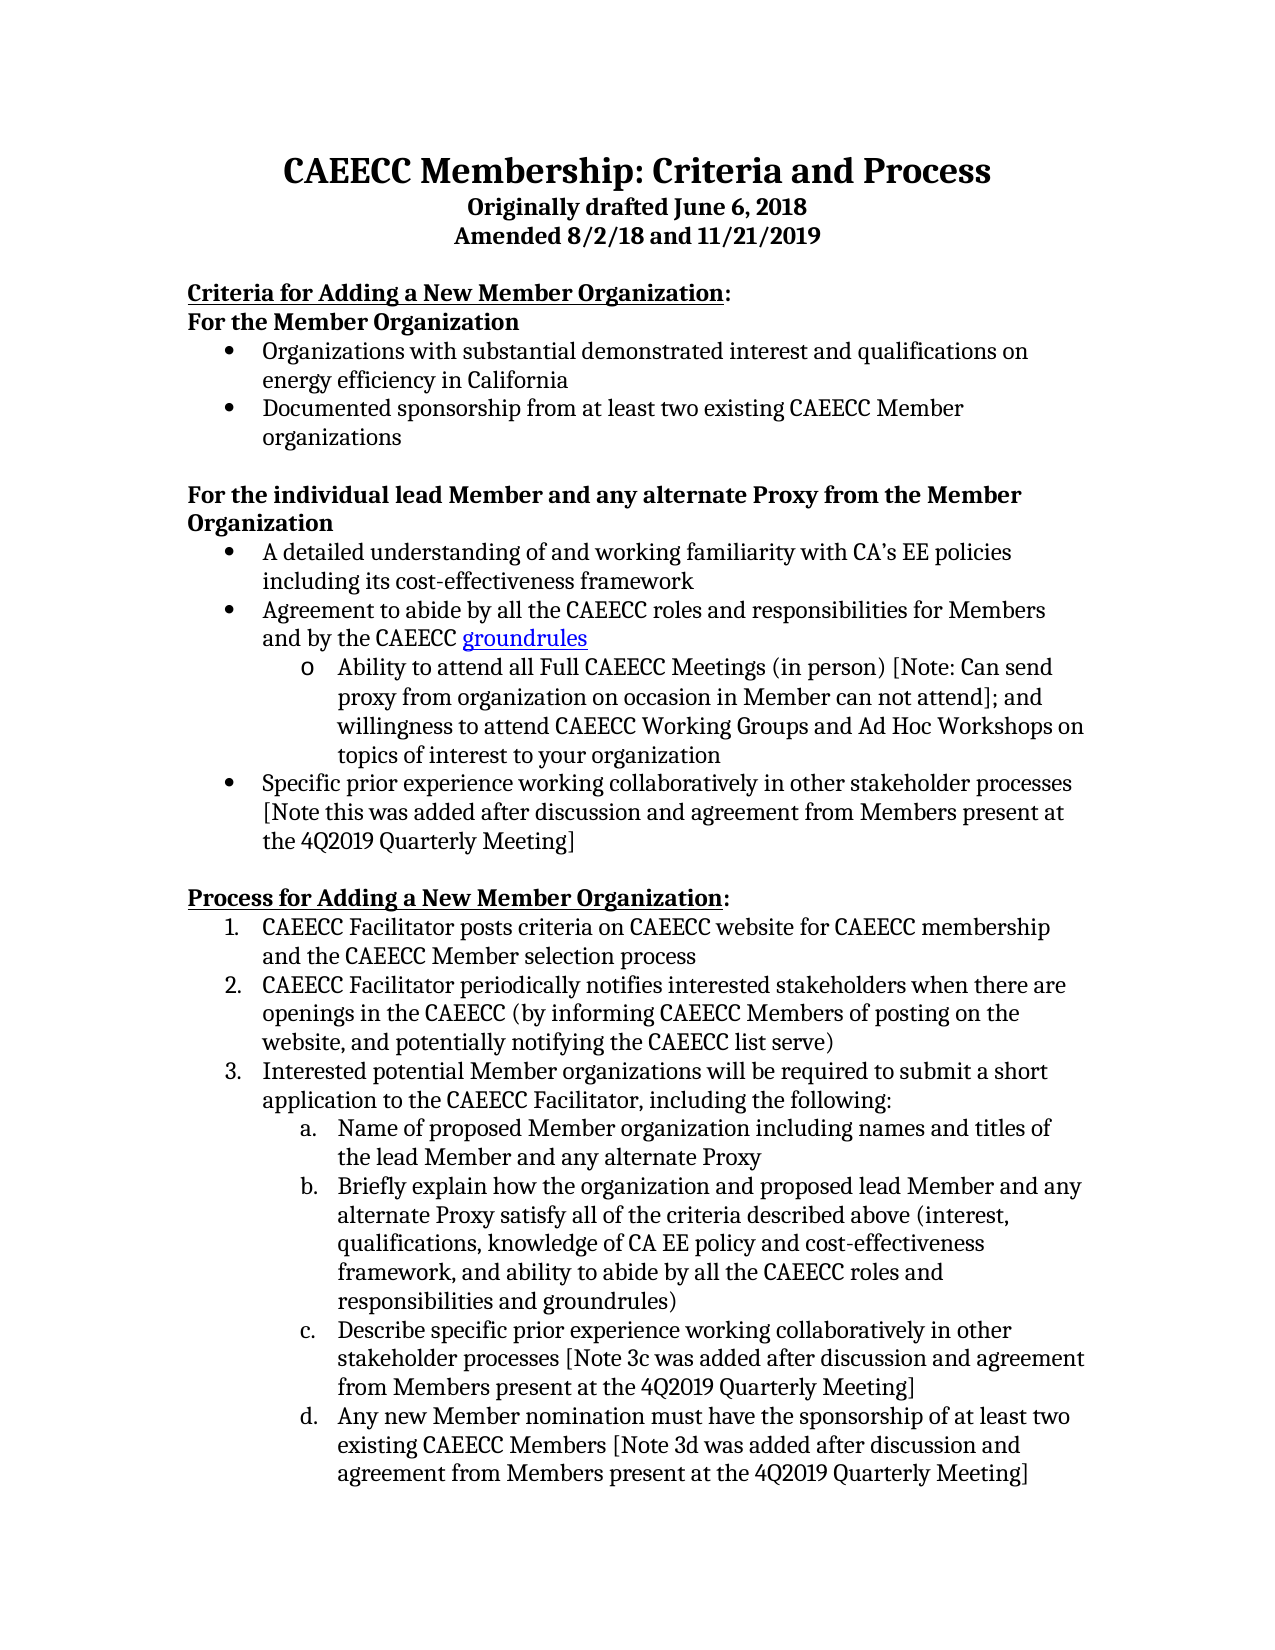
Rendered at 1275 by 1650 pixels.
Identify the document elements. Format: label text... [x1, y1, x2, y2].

list A detailed understanding of and working familiarity with CA’s EE policies including its cost-effectiveness framework [225, 538, 1087, 596]
text Process for Adding a New Member Organization: [187, 884, 1087, 913]
list Briefly explain how the organization and proposed lead Member and any alternate Proxy satisfy all of the criteria described above (interest, qualifications, knowledge of CA EE policy and cost-effectiveness framework, and ability to abide by all the CAEECC roles and responsibilities and groundrules) [300, 1172, 1087, 1316]
list Any new Member nomination must have the sponsorship of at least two existing CAEECC Members [Note 3d was added after discussion and agreement from Members present at the 4Q2019 Quarterly Meeting] [300, 1402, 1087, 1488]
list Documented sponsorship from at least two existing CAEECC Member organizations [225, 394, 1087, 452]
list Specific prior experience working collaboratively in other stakeholder processes [Note this was added after discussion and agreement from Members present at the 4Q2019 Quarterly Meeting] [225, 769, 1087, 856]
text For the individual lead Member and any alternate Proxy from the Member Organization [187, 481, 1087, 538]
text For the Member Organization [187, 308, 1087, 337]
text Amended 8/2/18 and 11/21/2019 [187, 222, 1087, 251]
list CAEECC Facilitator posts criteria on CAEECC website for CAEECC membership and the CAEECC Member selection process [225, 913, 1087, 971]
list Agreement to abide by all the CAEECC roles and responsibilities for Members and by the CAEECC groundrules [225, 596, 1087, 653]
list Organizations with substantial demonstrated interest and qualifications on energy efficiency in California [225, 337, 1087, 394]
list Name of proposed Member organization including names and titles of the lead Member and any alternate Proxy [300, 1114, 1087, 1172]
list Ability to attend all Full CAEECC Meetings (in person) [Note: Can send proxy from organization on occasion in Member can not attend]; and willingness to attend CAEECC Working Groups and Ad Hoc Workshops on topics of interest to your organization [300, 653, 1087, 769]
text Criteria for Adding a New Member Organization: [187, 279, 1087, 308]
text Originally drafted June 6, 2018 [187, 193, 1087, 222]
list Describe specific prior experience working collaboratively in other stakeholder processes [Note 3c was added after discussion and agreement from Members present at the 4Q2019 Quarterly Meeting] [300, 1316, 1087, 1402]
text CAEECC Membership: Criteria and Process [187, 150, 1087, 193]
list Interested potential Member organizations will be required to submit a short application to the CAEECC Facilitator, including the following: [225, 1057, 1087, 1114]
list CAEECC Facilitator periodically notifies interested stakeholders when there are openings in the CAEECC (by informing CAEECC Members of posting on the website, and potentially notifying the CAEECC list serve) [225, 971, 1087, 1057]
